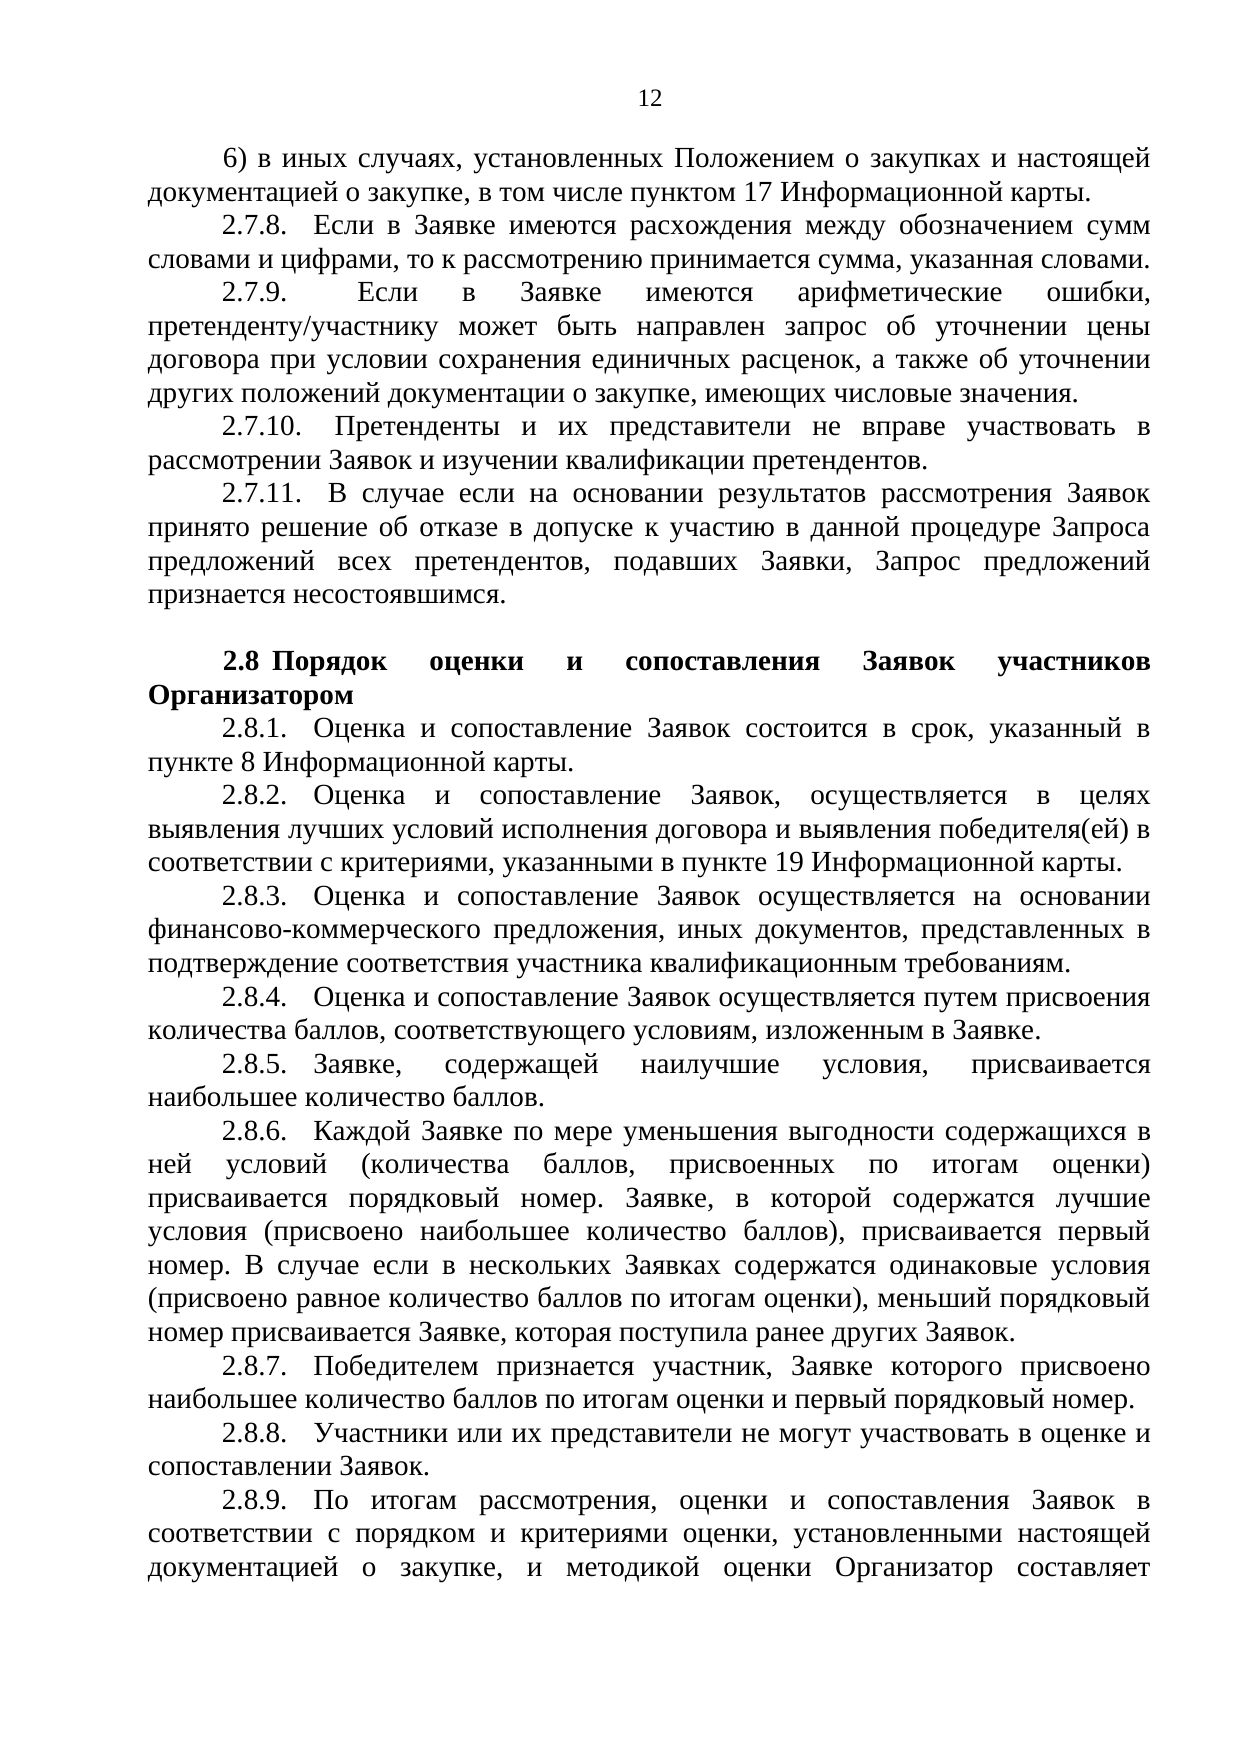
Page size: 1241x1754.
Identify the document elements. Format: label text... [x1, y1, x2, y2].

subtitle Порядок оценки и сопоставления Заявок участников Организатором [148, 643, 1152, 710]
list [148, 1482, 1152, 1582]
list Если в Заявке имеются расхождения между обозначением сумм словами и цифрами, то к рассмотрению принимается сумма, указанная словами. [148, 207, 1152, 274]
list Оценка и сопоставление Заявок состоится в срок, указанный в пункте 8 Информационной карты. [148, 710, 1152, 777]
list В случае если на основании результатов рассмотрения Заявок принято решение об отказе в допуске к участию в данной процедуре Запроса предложений всех претендентов, подавших Заявки, Запрос предложений признается несостоявшимся. [148, 476, 1152, 610]
list Заявке, содержащей наилучшие условия, присваивается наибольшее количество баллов. [148, 1046, 1152, 1113]
list Участники или их представители не могут участвовать в оценке и сопоставлении Заявок. [148, 1415, 1152, 1482]
list Каждой Заявке по мере уменьшения выгодности содержащихся в ней условий (количества баллов, присвоенных по итогам оценки) присваивается порядковый номер. Заявке, в которой содержатся лучшие условия (присвоено наибольшее количество баллов), присваивается первый номер. В случае если в нескольких Заявках содержатся одинаковые условия (присвоено равное количество баллов по итогам оценки), меньший порядковый номер присваивается Заявке, которая поступила ранее других Заявок. [148, 1113, 1152, 1348]
text 6) в иных случаях, установленных Положением о закупках и настоящей документацией о закупке, в том числе пунктом 17 Информационной карты. [148, 140, 1152, 207]
list Оценка и сопоставление Заявок осуществляется на основании финансово-коммерческого предложения, иных документов, представленных в подтверждение соответствия участника квалификационным требованиям. [148, 878, 1152, 979]
list Победителем признается участник, Заявке которого присвоено наибольшее количество баллов по итогам оценки и первый порядковый номер. [148, 1348, 1152, 1415]
list Если в Заявке имеются арифметические ошибки, претенденту/участнику может быть направлен запрос об уточнении цены договора при условии сохранения единичных расценок, а также об уточнении других положений документации о закупке, имеющих числовые значения. [148, 274, 1152, 408]
list Претенденты и их представители не вправе участвовать в рассмотрении Заявок и изучении квалификации претендентов. [148, 408, 1152, 476]
list Оценка и сопоставление Заявок осуществляется путем присвоения количества баллов, соответствующего условиям, изложенным в Заявке. [148, 979, 1152, 1046]
list Оценка и сопоставление Заявок, осуществляется в целях выявления лучших условий исполнения договора и выявления победителя(ей) в соответствии с критериями, указанными в пункте 19 Информационной карты. [148, 777, 1152, 878]
